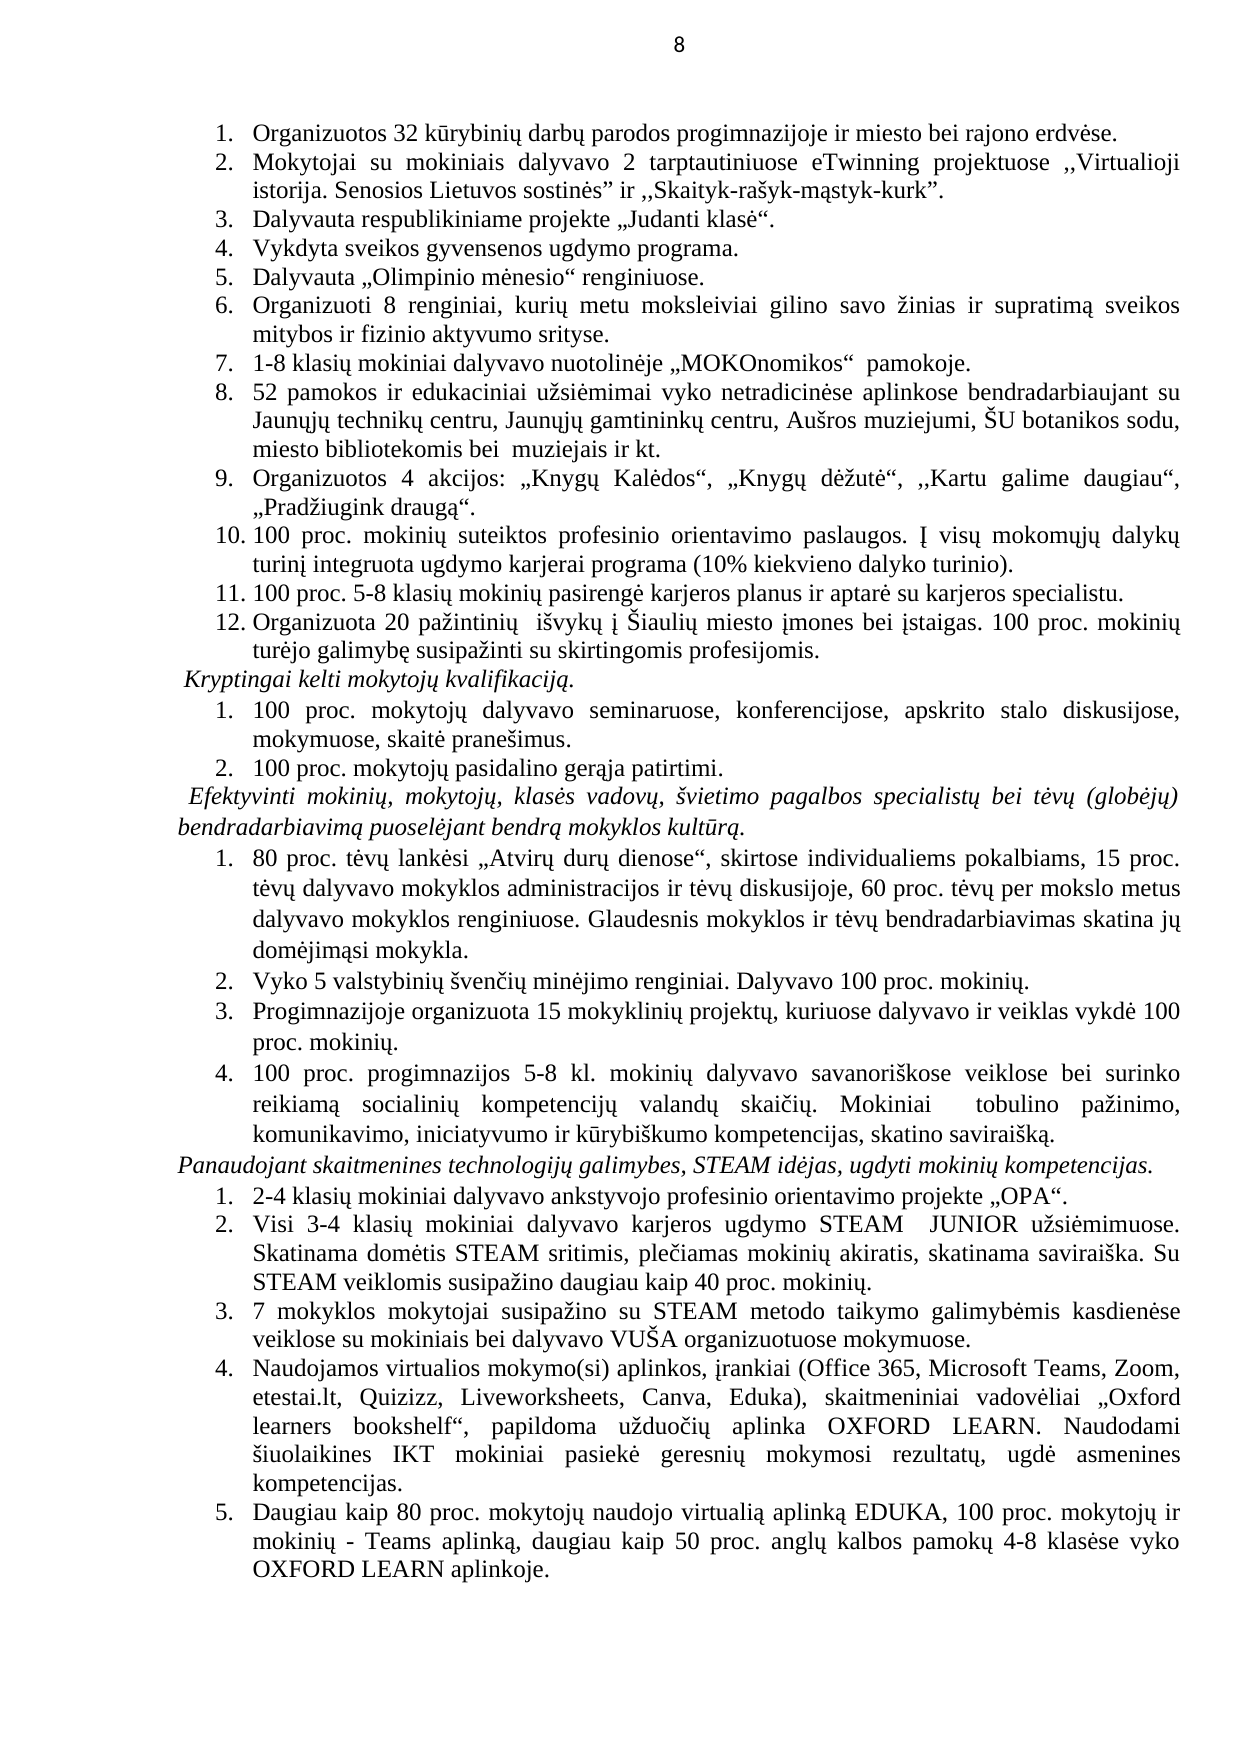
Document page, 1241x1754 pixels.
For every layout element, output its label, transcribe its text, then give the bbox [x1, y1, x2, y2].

list Dalyvauta „Olimpinio mėnesio“ renginiuose. [215, 262, 1181, 291]
list Organizuotos 32 kūrybinių darbų parodos progimnazijoje ir miesto bei rajono erdvėse. [215, 118, 1181, 147]
list Progimnazijoje organizuota 15 mokyklinių projektų, kuriuose dalyvavo ir veiklas vykdė 100 proc. mokinių. [215, 996, 1181, 1056]
list Naudojamos virtualios mokymo(si) aplinkos, įrankiai (Office 365, Microsoft Teams, Zoom, etestai.lt, Quizizz, Liveworksheets, Canva, Eduka), skaitmeniniai vadovėliai „Oxford learners bookshelf“, papildoma užduočių aplinka OXFORD LEARN. Naudodami šiuolaikines IKT mokiniai pasiekė geresnių mokymosi rezultatų, ugdė asmenines kompetencijas. [215, 1353, 1181, 1497]
list 7 mokyklos mokytojai susipažino su STEAM metodo taikymo galimybėmis kasdienėse veiklose su mokiniais bei dalyvavo VUŠA organizuotuose mokymuose. [215, 1296, 1181, 1353]
list Dalyvauta respublikiniame projekte „Judanti klasė“. [215, 204, 1181, 233]
list 100 proc. mokytojų dalyvavo seminaruose, konferencijose, apskrito stalo diskusijose, mokymuose, skaitė pranešimus. [215, 695, 1181, 753]
list Organizuota 20 pažintinių išvykų į Šiaulių miesto įmones bei įstaigas. 100 proc. mokinių turėjo galimybę susipažinti su skirtingomis profesijomis. [215, 607, 1181, 664]
list 100 proc. progimnazijos 5-8 kl. mokinių dalyvavo savanoriškose veiklose bei surinko reikiamą socialinių kompetencijų valandų skaičių. Mokiniai tobulino pažinimo, komunikavimo, iniciatyvumo ir kūrybiškumo kompetencijas, skatino saviraišką. [215, 1058, 1181, 1148]
list Vyko 5 valstybinių švenčių minėjimo renginiai. Dalyvavo 100 proc. mokinių. [215, 966, 1181, 994]
list 100 proc. mokytojų pasidalino gerąja patirtimi. [215, 753, 1181, 781]
list 1-8 klasių mokiniai dalyvavo nuotolinėje „MOKOnomikos“ pamokoje. [215, 348, 1181, 377]
list 100 proc. 5-8 klasių mokinių pasirengė karjeros planus ir aptarė su karjeros specialistu. [215, 578, 1181, 607]
list 2-4 klasių mokiniai dalyvavo ankstyvojo profesinio orientavimo projekte „OPA“. [215, 1181, 1181, 1209]
list Vykdyta sveikos gyvensenos ugdymo programa. [215, 233, 1181, 262]
list Visi 3-4 klasių mokiniai dalyvavo karjeros ugdymo STEAM JUNIOR užsiėmimuose. Skatinama domėtis STEAM sritimis, plečiamas mokinių akiratis, skatinama saviraiška. Su STEAM veiklomis susipažino daugiau kaip 40 proc. mokinių. [215, 1209, 1181, 1296]
list 100 proc. mokinių suteiktos profesinio orientavimo paslaugos. Į visų mokomųjų dalykų turinį integruota ugdymo karjerai programa (10% kiekvieno dalyko turinio). [215, 521, 1181, 578]
list 52 pamokos ir edukaciniai užsiėmimai vyko netradicinėse aplinkose bendradarbiaujant su Jaunųjų technikų centru, Jaunųjų gamtininkų centru, Aušros muziejumi, ŠU botanikos sodu, miesto bibliotekomis bei muziejais ir kt. [215, 377, 1181, 463]
list Mokytojai su mokiniais dalyvavo 2 tarptautiniuose eTwinning projektuose ,,Virtualioji istorija. Senosios Lietuvos sostinės” ir ,,Skaityk-rašyk-mąstyk-kurk”. [215, 147, 1181, 204]
list Organizuotos 4 akcijos: „Knygų Kalėdos“, „Knygų dėžutė“, ,,Kartu galime daugiau“, „Pradžiugink draugą“. [215, 463, 1181, 521]
text Panaudojant skaitmenines technologijų galimybes, STEAM idėjas, ugdyti mokinių kompetencijas. [177, 1150, 1181, 1179]
list 80 proc. tėvų lankėsi „Atvirų durų dienose“, skirtose individualiems pokalbiams, 15 proc. tėvų dalyvavo mokyklos administracijos ir tėvų diskusijoje, 60 proc. tėvų per mokslo metus dalyvavo mokyklos renginiuose. Glaudesnis mokyklos ir tėvų bendradarbiavimas skatina jų domėjimąsi mokykla. [215, 843, 1181, 964]
text Kryptingai kelti mokytojų kvalifikaciją. [177, 664, 1181, 693]
list Daugiau kaip 80 proc. mokytojų naudojo virtualią aplinką EDUKA, 100 proc. mokytojų ir mokinių - Teams aplinką, daugiau kaip 50 proc. anglų kalbos pamokų 4-8 klasėse vyko OXFORD LEARN aplinkoje. [215, 1497, 1181, 1583]
list Organizuoti 8 renginiai, kurių metu moksleiviai gilino savo žinias ir supratimą sveikos mitybos ir fizinio aktyvumo srityse. [215, 291, 1181, 348]
text Efektyvinti mokinių, mokytojų, klasės vadovų, švietimo pagalbos specialistų bei tėvų (globėjų) bendradarbiavimą puoselėjant bendrą mokyklos kultūrą. [177, 781, 1181, 841]
